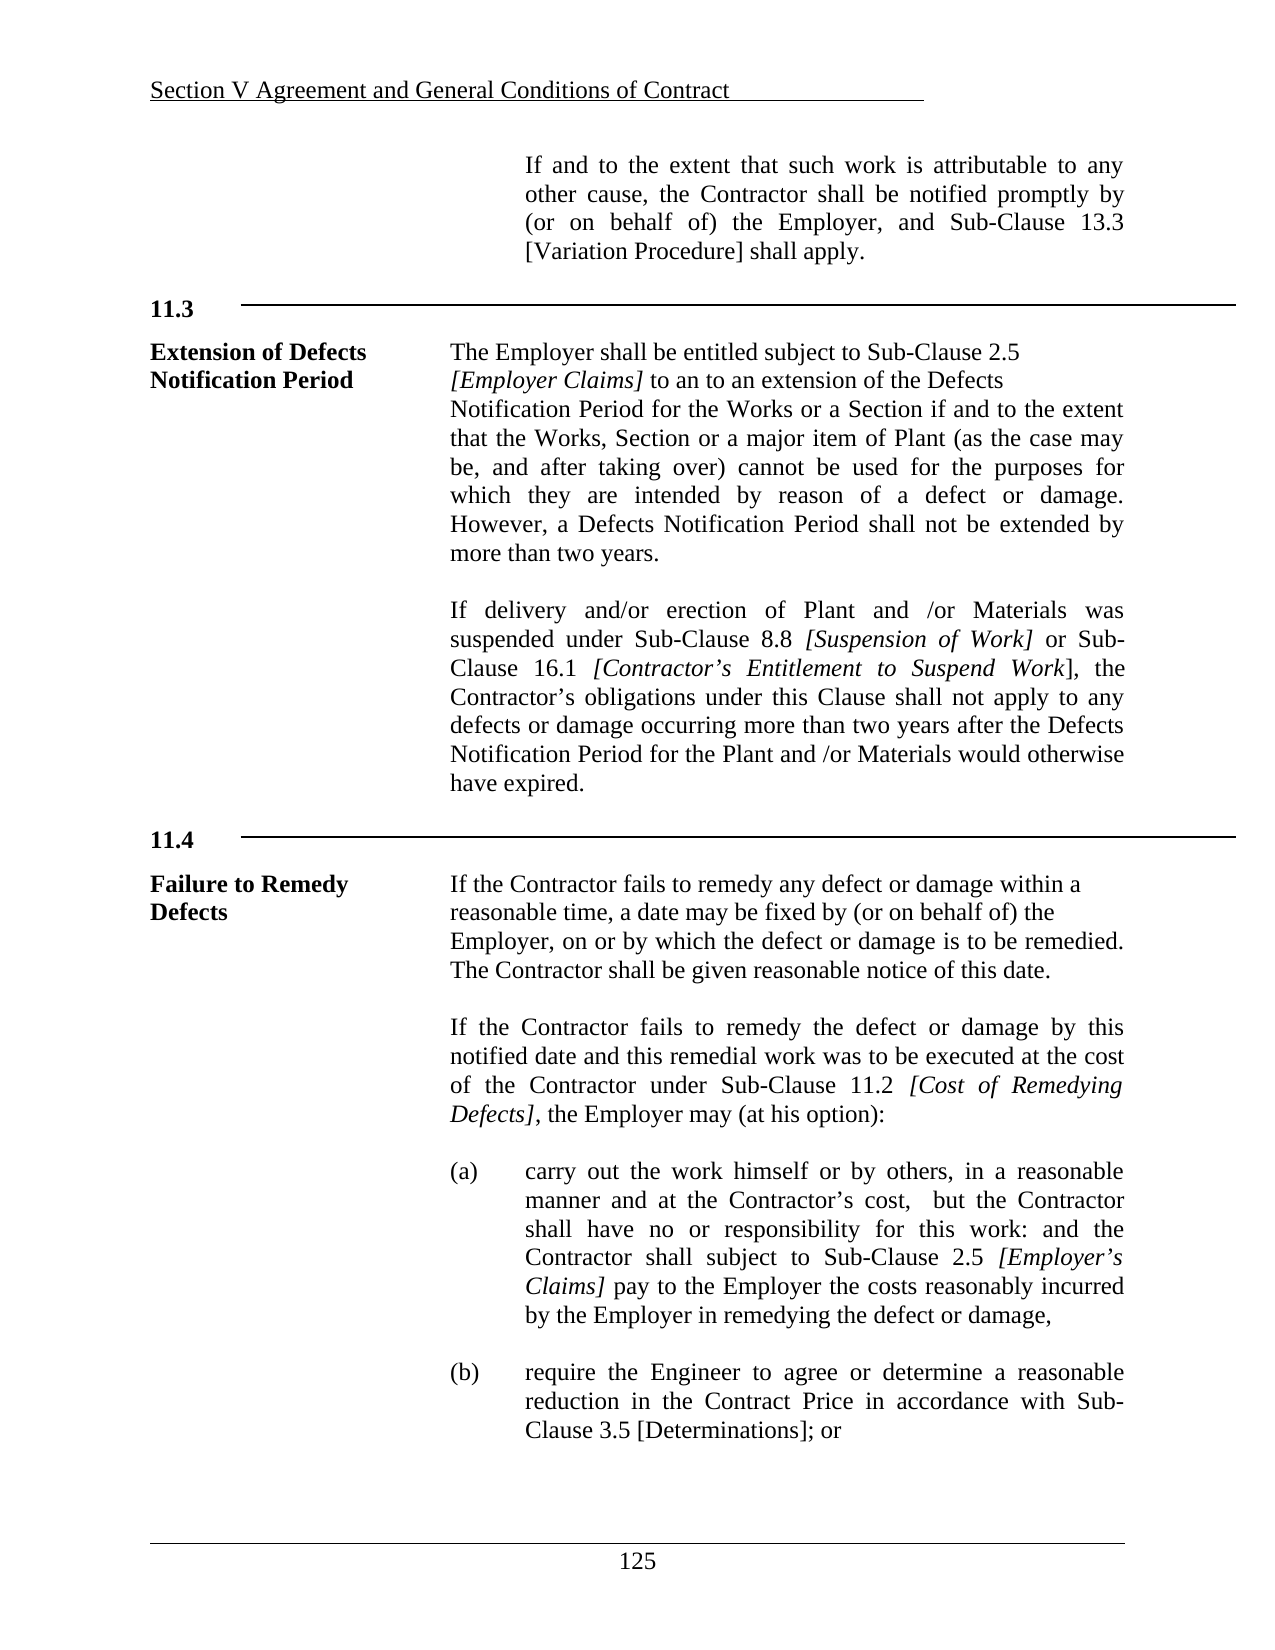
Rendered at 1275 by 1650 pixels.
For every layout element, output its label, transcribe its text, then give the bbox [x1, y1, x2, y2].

text Notification Period [Employer Claims] to an to an extension of the Defects [150, 366, 1125, 394]
text Extension of Defects The Employer shall be entitled subject to Sub-Clause 2.5 [150, 337, 1125, 366]
text If and to the extent that such work is attributable to any other cause, the Contractor shall be notified promptly by (or on behalf of) the Employer, and Sub-Clause 13.3 [Variation Procedure] shall apply. [525, 150, 1125, 265]
text If the Contractor fails to remedy the defect or damage by this notified date and this remedial work was to be executed at the cost of the Contractor under Sub-Clause 11.2 [Cost of Remedying Defects], the Employer may (at his option): [450, 1012, 1125, 1127]
text (b) require the Engineer to agree or determine a reasonable reduction in the Contract Price in accordance with Sub-Clause 3.5 [Determinations]; or [450, 1357, 1125, 1444]
text Notification Period for the Works or a Section if and to the extent that the Works, Section or a major item of Plant (as the case may be, and after taking over) cannot be used for the purposes for which they are intended by reason of a defect or damage. However, a Defects Notification Period shall not be extended by more than two years. [450, 394, 1125, 567]
text If delivery and/or erection of Plant and /or Materials was suspended under Sub-Clause 8.8 [Suspension of Work] or Sub-Clause 16.1 [Contractor’s Entitlement to Suspend Work], the Contractor’s obligations under this Clause shall not apply to any defects or damage occurring more than two years after the Defects Notification Period for the Plant and /or Materials would otherwise have expired. [450, 596, 1125, 797]
text Employer, on or by which the defect or damage is to be remedied. The Contractor shall be given reasonable notice of this date. [450, 926, 1125, 984]
text 11.3 [150, 294, 1125, 322]
text 11.4 [150, 826, 1125, 854]
text (a) carry out the work himself or by others, in a reasonable manner and at the Contractor’s cost, but the Contractor shall have no or responsibility for this work: and the Contractor shall subject to Sub-Clause 2.5 [Employer’s Claims] pay to the Employer the costs reasonably incurred by the Employer in remedying the defect or damage, [450, 1156, 1125, 1329]
text Failure to Remedy If the Contractor fails to remedy any defect or damage within a [150, 869, 1125, 897]
text Defects reasonable time, a date may be fixed by (or on behalf of) the [150, 897, 1125, 926]
